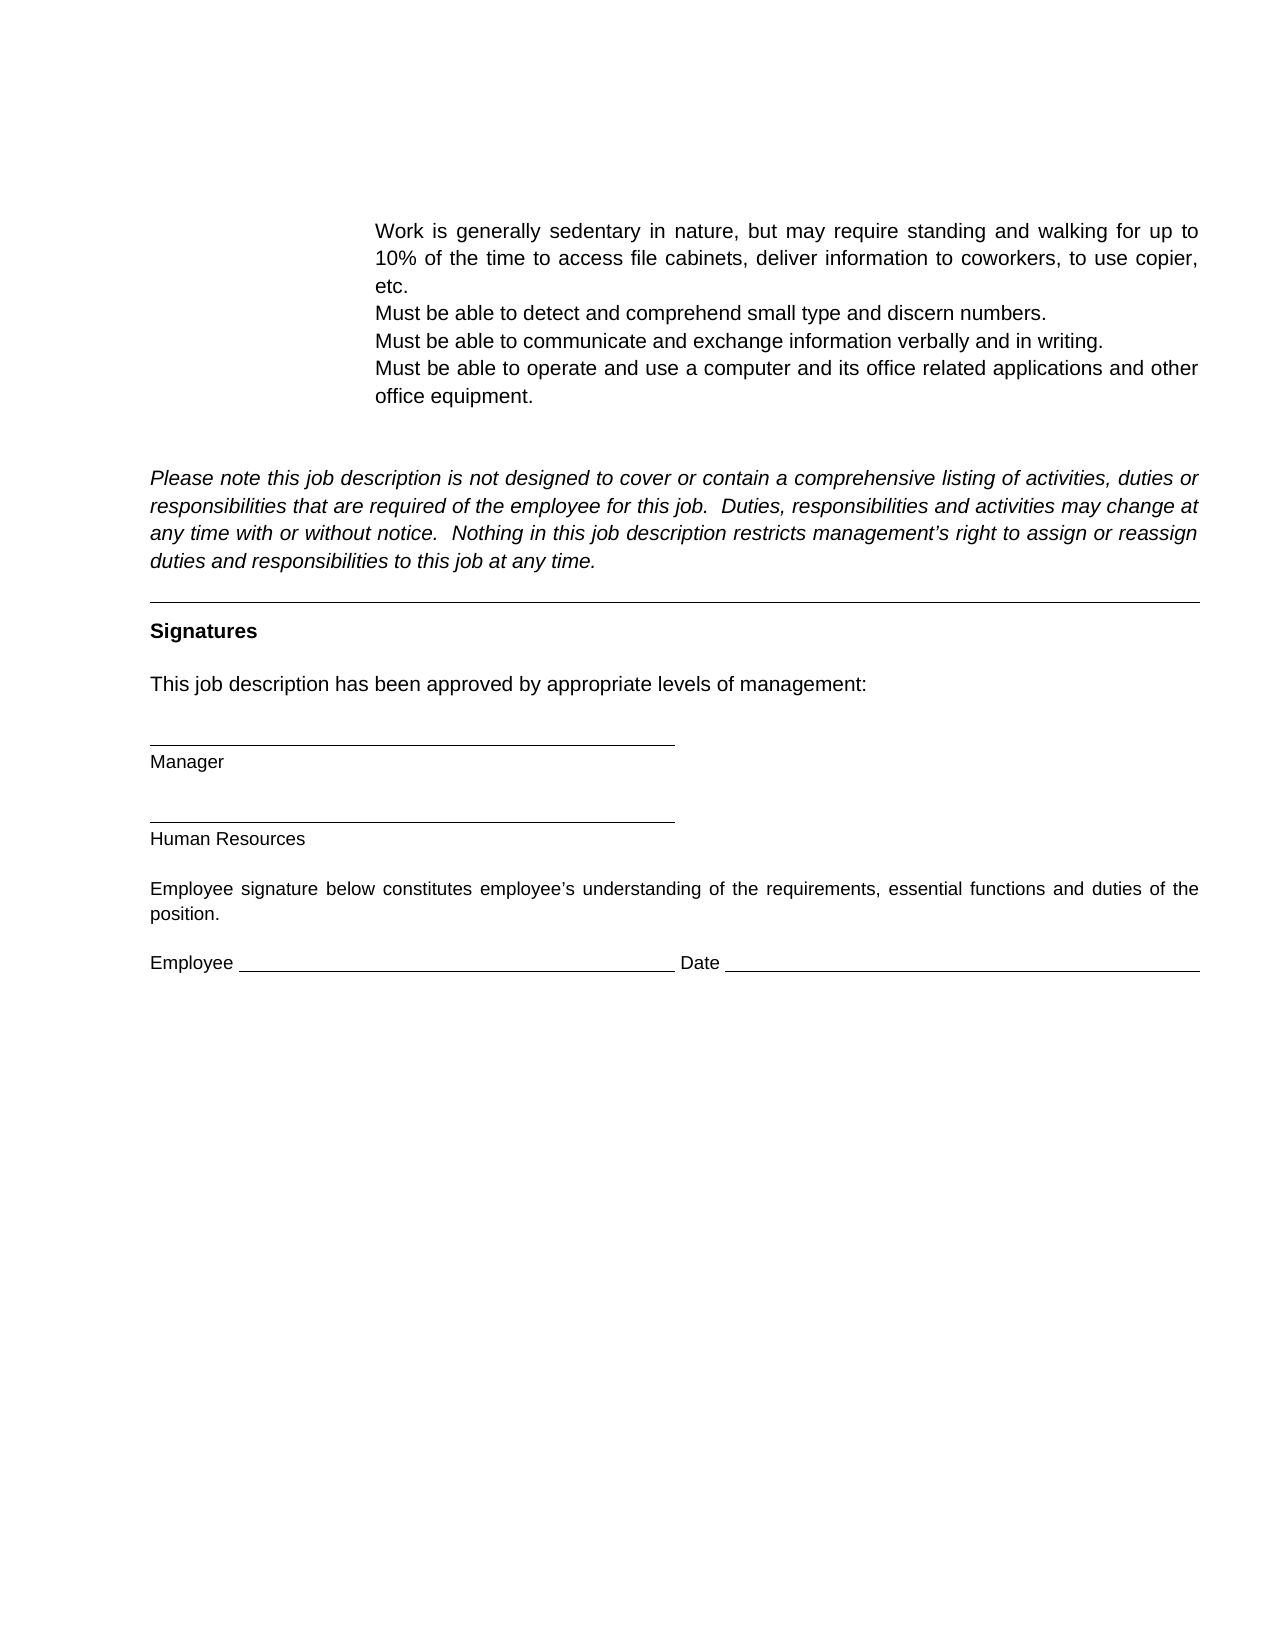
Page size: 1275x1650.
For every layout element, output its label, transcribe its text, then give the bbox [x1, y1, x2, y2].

text This job description has been approved by appropriate levels of management: [150, 672, 1200, 696]
text Signatures [150, 619, 1200, 643]
text Manager [150, 751, 1200, 773]
text Must be able to detect and comprehend small type and discern numbers. [150, 301, 1200, 325]
text Employee Date [150, 952, 1200, 973]
text Please note this job description is not designed to cover or contain a comprehensive listing of activities, duties or responsibilities that are required of the employee for this job. Duties, responsibilities and activities may change at any time with or without notice. Nothing in this job description restricts management’s right to assign or reassign duties and responsibilities to this job at any time. [150, 466, 1200, 573]
text Work is generally sedentary in nature, but may require standing and walking for up to 10% of the time to access file cabinets, deliver information to coworkers, to use copier, etc. [150, 219, 1200, 298]
text Must be able to operate and use a computer and its office related applications and other office equipment. [150, 356, 1200, 408]
text Must be able to communicate and exchange information verbally and in writing. [150, 329, 1200, 353]
text Employee signature below constitutes employee’s understanding of the requirements, essential functions and duties of the position. [150, 877, 1200, 924]
text Human Resources [150, 828, 1200, 849]
